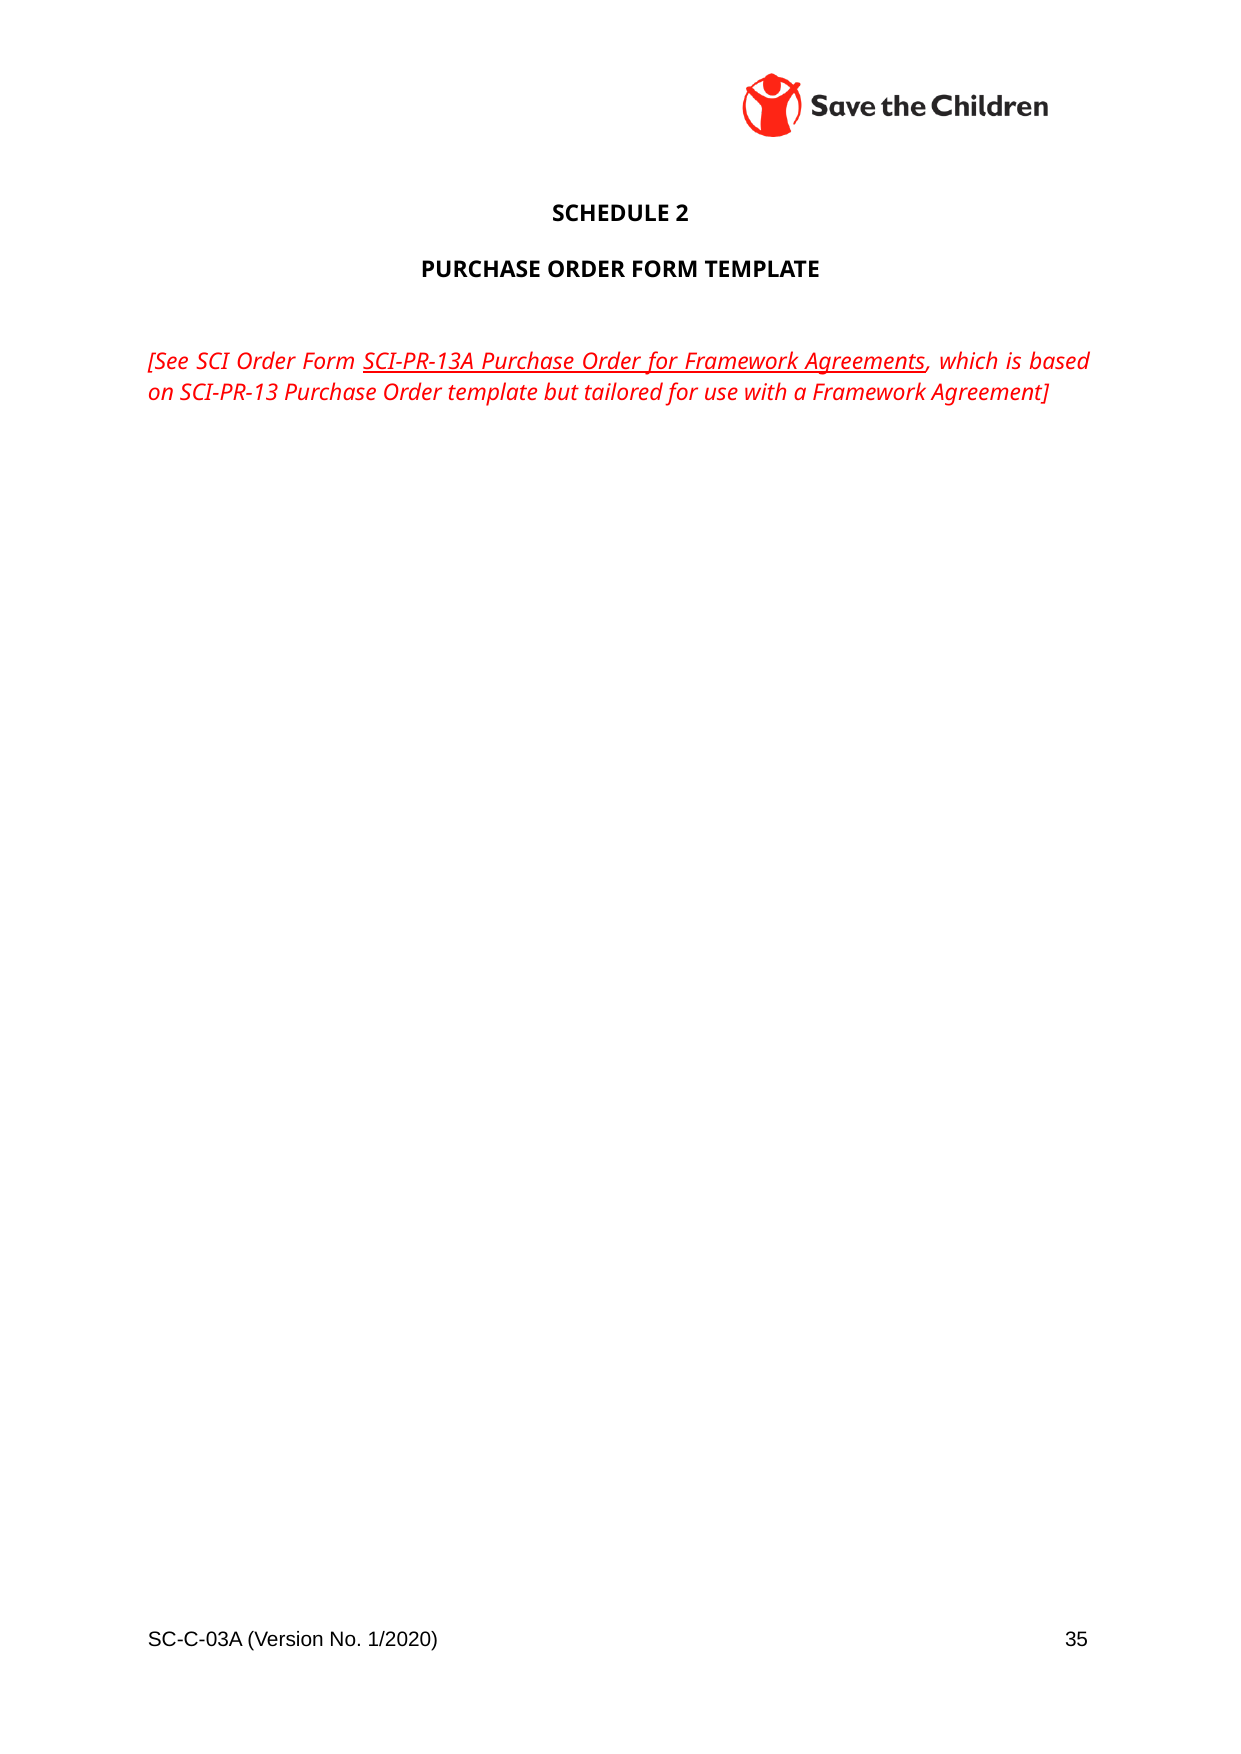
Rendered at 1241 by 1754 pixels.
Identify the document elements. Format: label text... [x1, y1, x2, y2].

text PURCHASE ORDER FORM TEMPLATE [148, 253, 1092, 284]
text SCHEDULE 2 [148, 197, 1092, 228]
picture [742, 73, 1048, 137]
text [See SCI Order Form SCI-PR-13A Purchase Order for Framework Agreements, which is based on SCI-PR-13 Purchase Order template but tailored for use with a Framework Agreement] [148, 345, 1092, 407]
